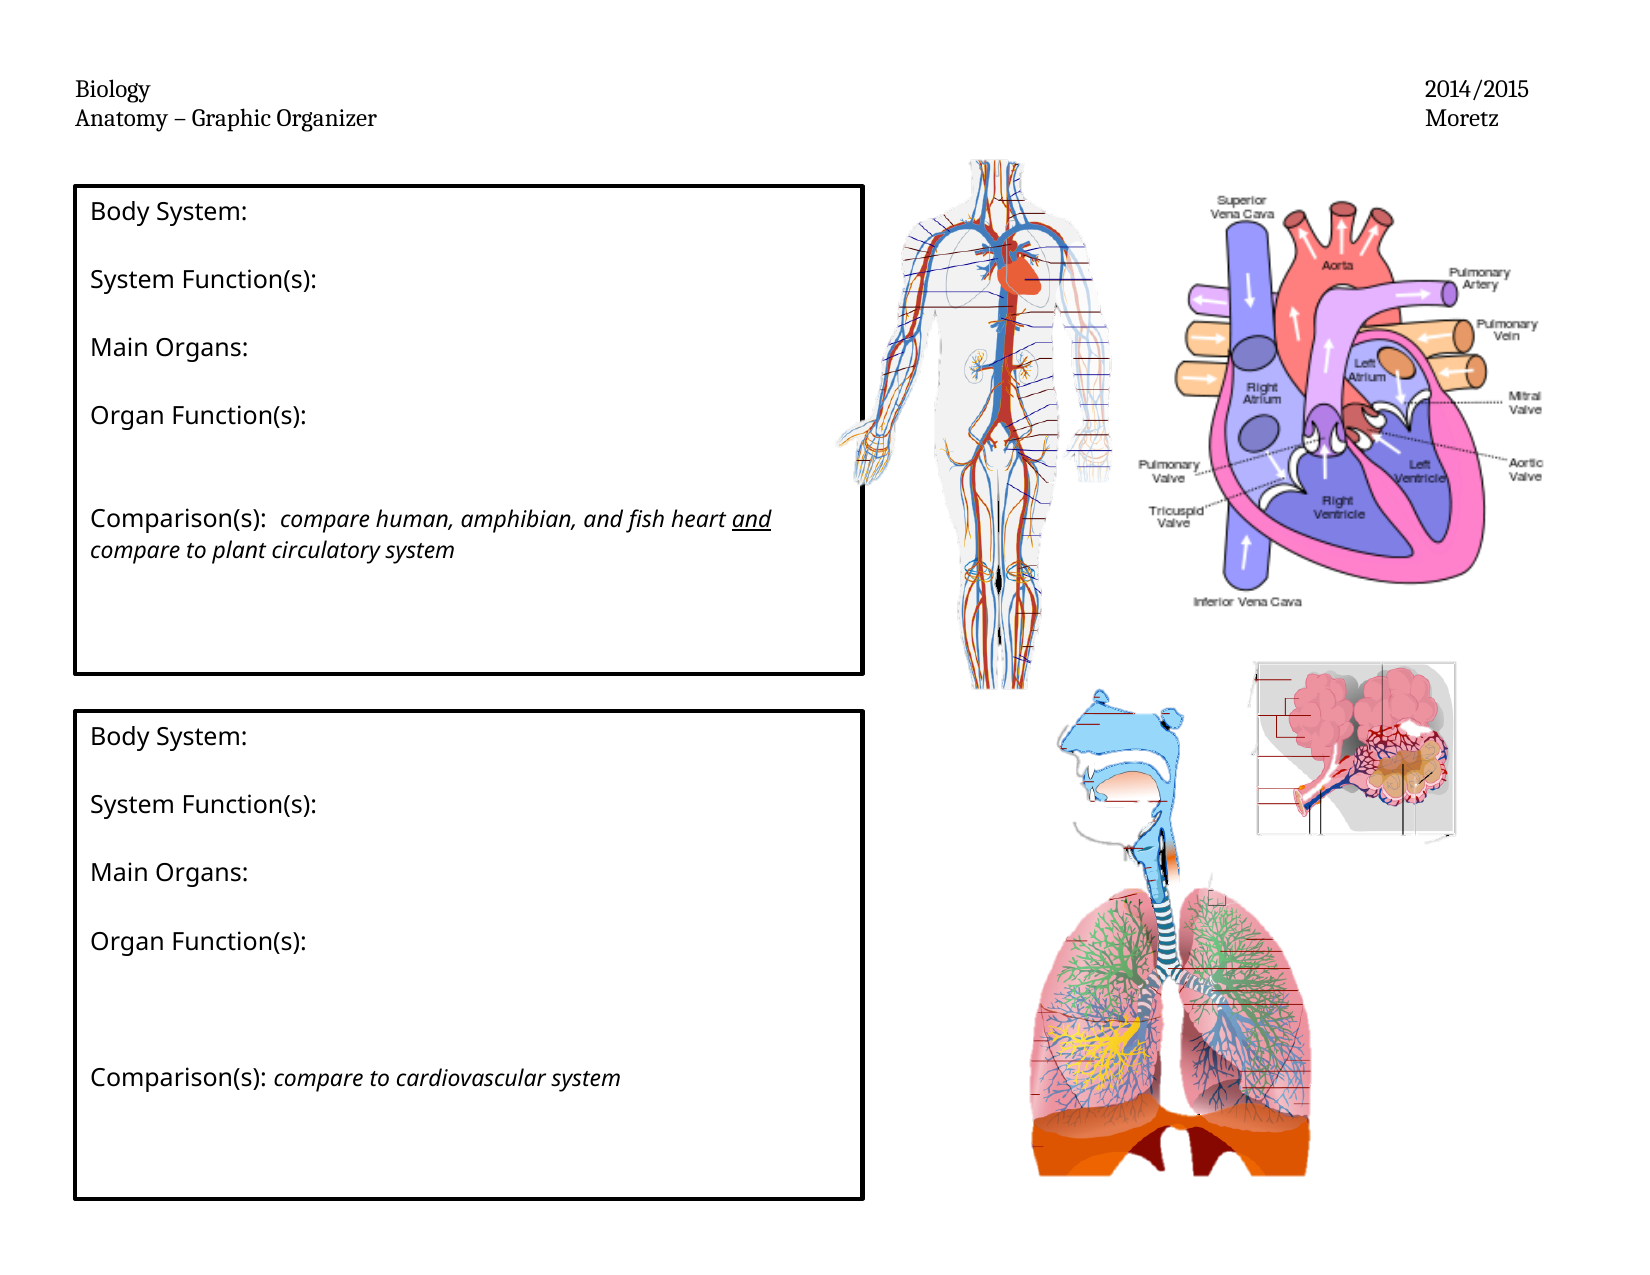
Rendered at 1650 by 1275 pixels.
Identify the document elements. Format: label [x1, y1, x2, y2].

picture [825, 148, 1554, 1237]
